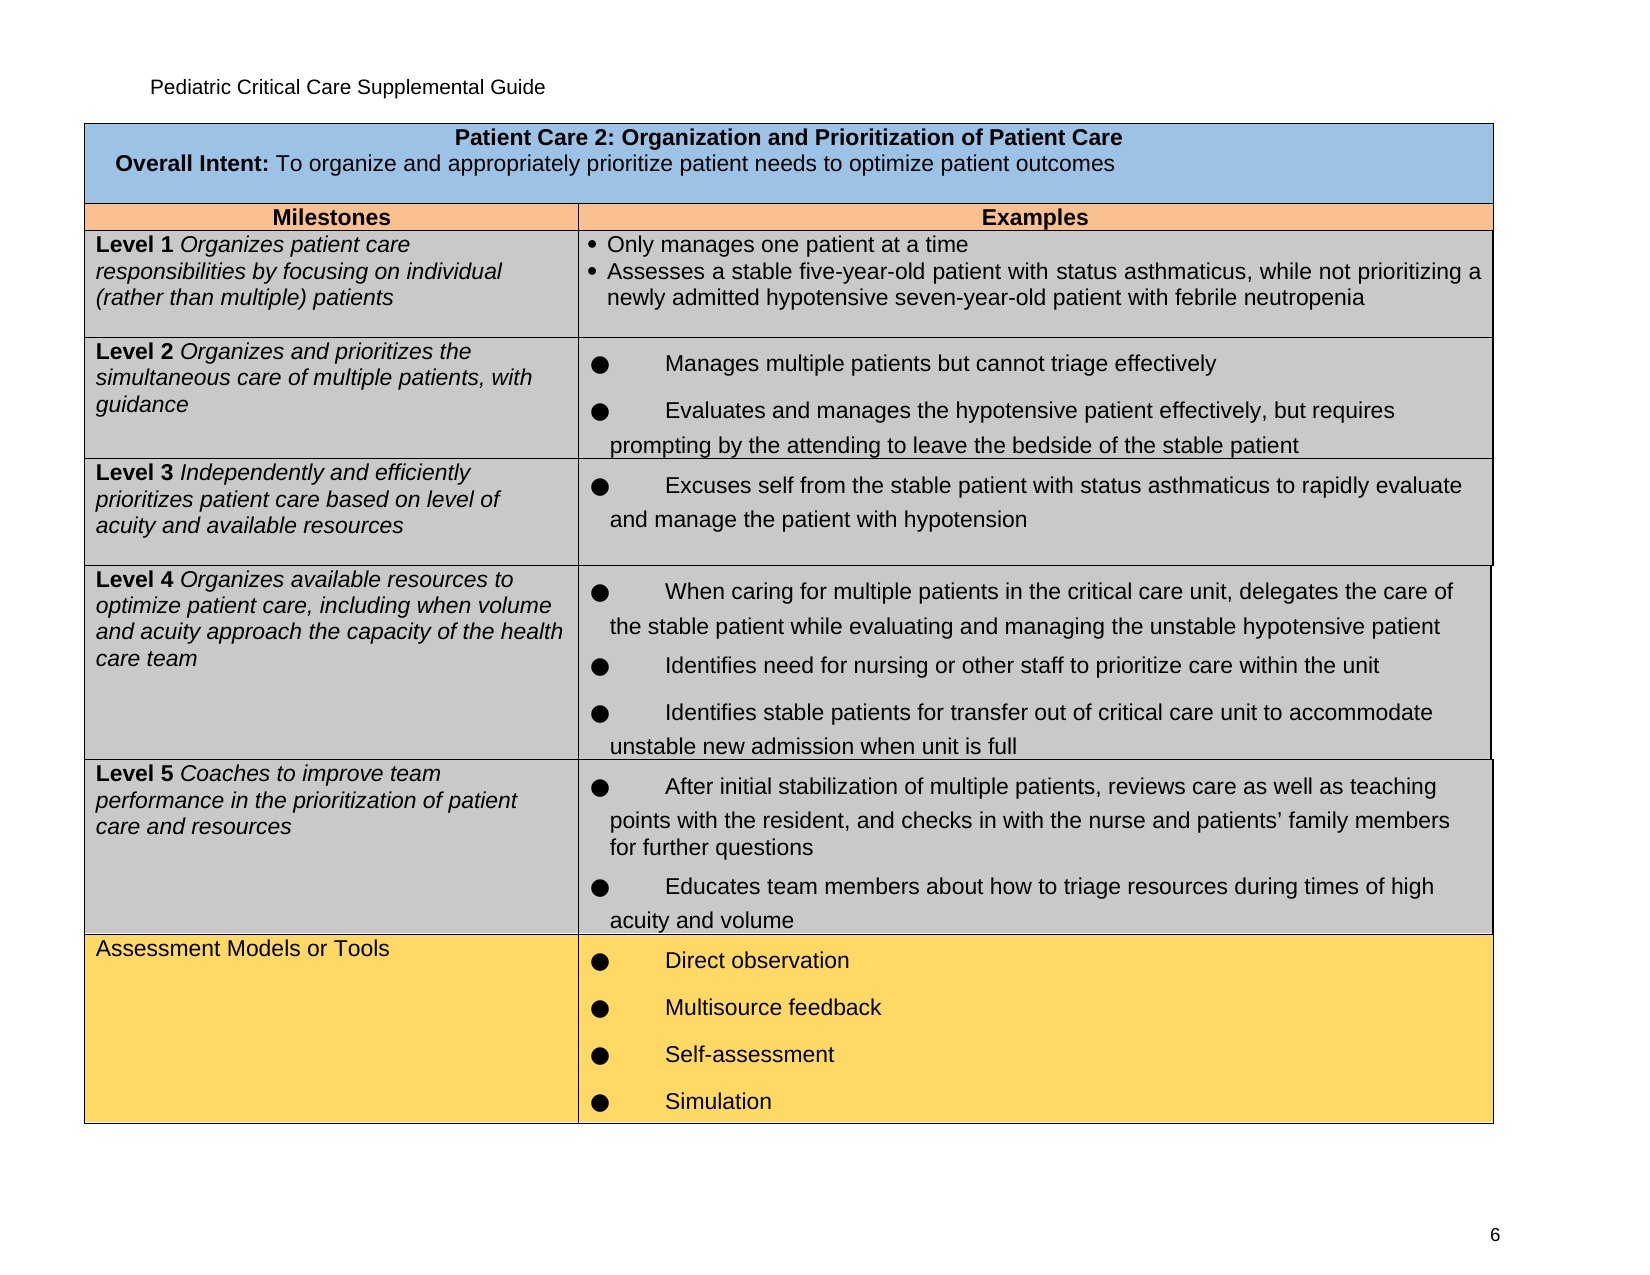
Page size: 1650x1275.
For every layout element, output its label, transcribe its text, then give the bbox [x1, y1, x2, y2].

table_cell After initial stabilization of multiple patients, reviews care as well as teaching points with the resident, and checks in with the nurse and patients’ family members for further questions Educates team members about how to triage resources during times of high acuity and volume [579, 760, 1492, 933]
table_cell Level 5 Coaches to improve team performance in the prioritization of patient care and resources [85, 760, 578, 933]
table_cell Manages multiple patients but cannot triage effectively Evaluates and manages the hypotensive patient effectively, but requires prompting by the attending to leave the bedside of the stable patient [579, 338, 1492, 458]
table_cell Level 4 Organizes available resources to optimize patient care, including when volume and acuity approach the capacity of the health care team [85, 566, 578, 759]
table_cell Direct observation Multisource feedback Self-assessment Simulation [579, 935, 1493, 1122]
table_cell Assessment Models or Tools [85, 935, 578, 1122]
table_cell Excuses self from the stable patient with status asthmaticus to rapidly evaluate and manage the patient with hypotension [579, 459, 1492, 565]
table_cell When caring for multiple patients in the critical care unit, delegates the care of the stable patient while evaluating and managing the unstable hypotensive patient Identifies need for nursing or other staff to prioritize care within the unit Identifies stable patients for transfer out of critical care unit to accommodate unstable new admission when unit is full [579, 566, 1490, 759]
table_cell Level 2 Organizes and prioritizes the simultaneous care of multiple patients, with guidance [85, 338, 578, 458]
table_cell Level 3 Independently and efficiently prioritizes patient care based on level of acuity and available resources [85, 459, 578, 565]
table_cell Level 1 Organizes patient care responsibilities by focusing on individual (rather than multiple) patients [85, 231, 578, 337]
table_header Patient Care 2: Organization and Prioritization of Patient Care Overall Intent: To organize and appropriately prioritize patient needs to optimize patient outcomes [85, 124, 1493, 203]
table_cell Only manages one patient at a time Assesses a stable five-year-old patient with status asthmaticus, while not prioritizing a newly admitted hypotensive seven-year-old patient with febrile neutropenia [579, 231, 1492, 337]
table_cell Milestones [85, 204, 578, 230]
table_cell Examples [579, 204, 1493, 230]
